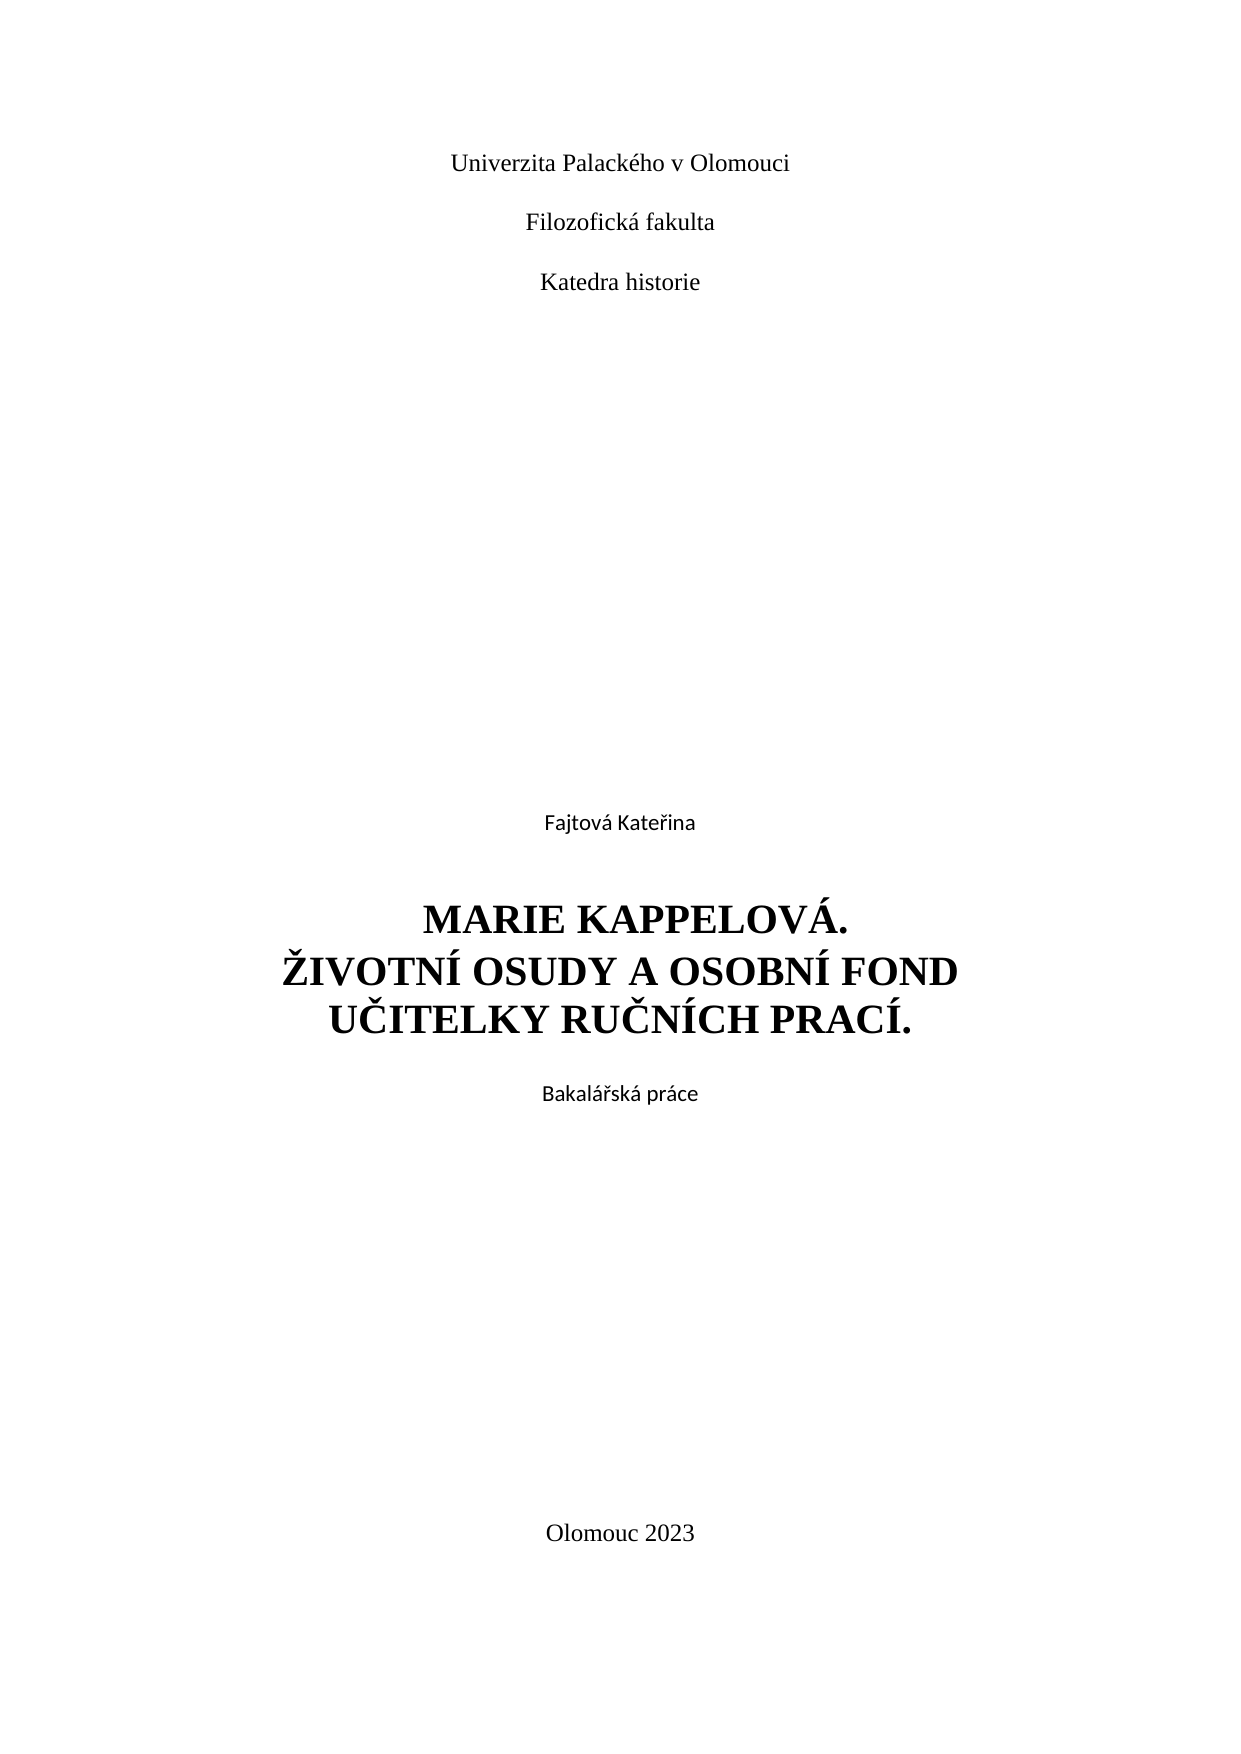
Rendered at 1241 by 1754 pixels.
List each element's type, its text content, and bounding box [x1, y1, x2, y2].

text Univerzita Palackého v Olomouci [148, 148, 1093, 176]
text Filozofická fakulta [148, 207, 1093, 236]
text Katedra historie [148, 267, 1093, 296]
